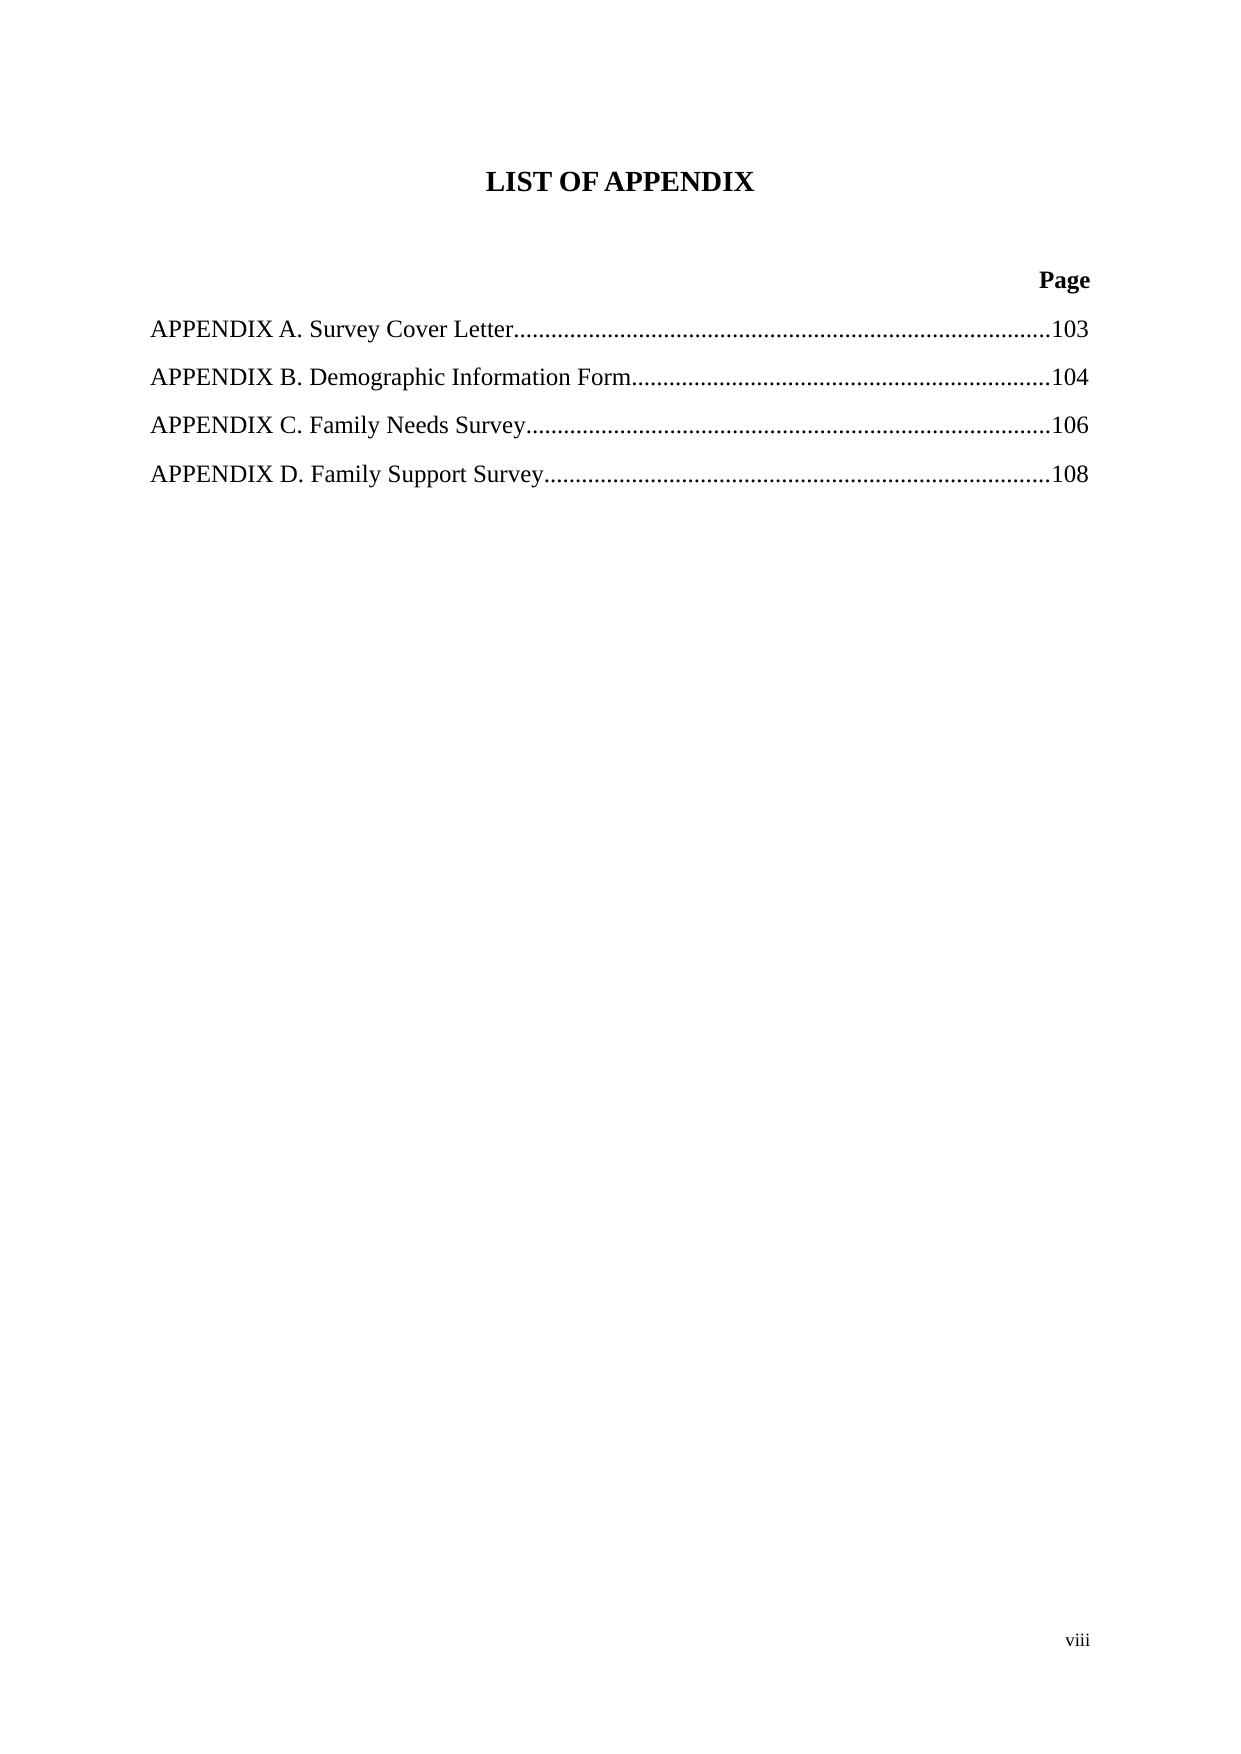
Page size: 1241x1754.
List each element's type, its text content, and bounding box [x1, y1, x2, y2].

subtitle LIST OF Appendix [150, 164, 1090, 198]
text APPENDIX C. Family Needs Survey 106 [150, 408, 1090, 442]
text APPENDIX D. Family Support Survey 108 [150, 456, 1090, 490]
text APPENDIX A. Survey Cover Letter 103 [150, 311, 1090, 345]
text Page [150, 263, 1090, 297]
text APPENDIX B. Demographic Information Form 104 [150, 359, 1090, 393]
